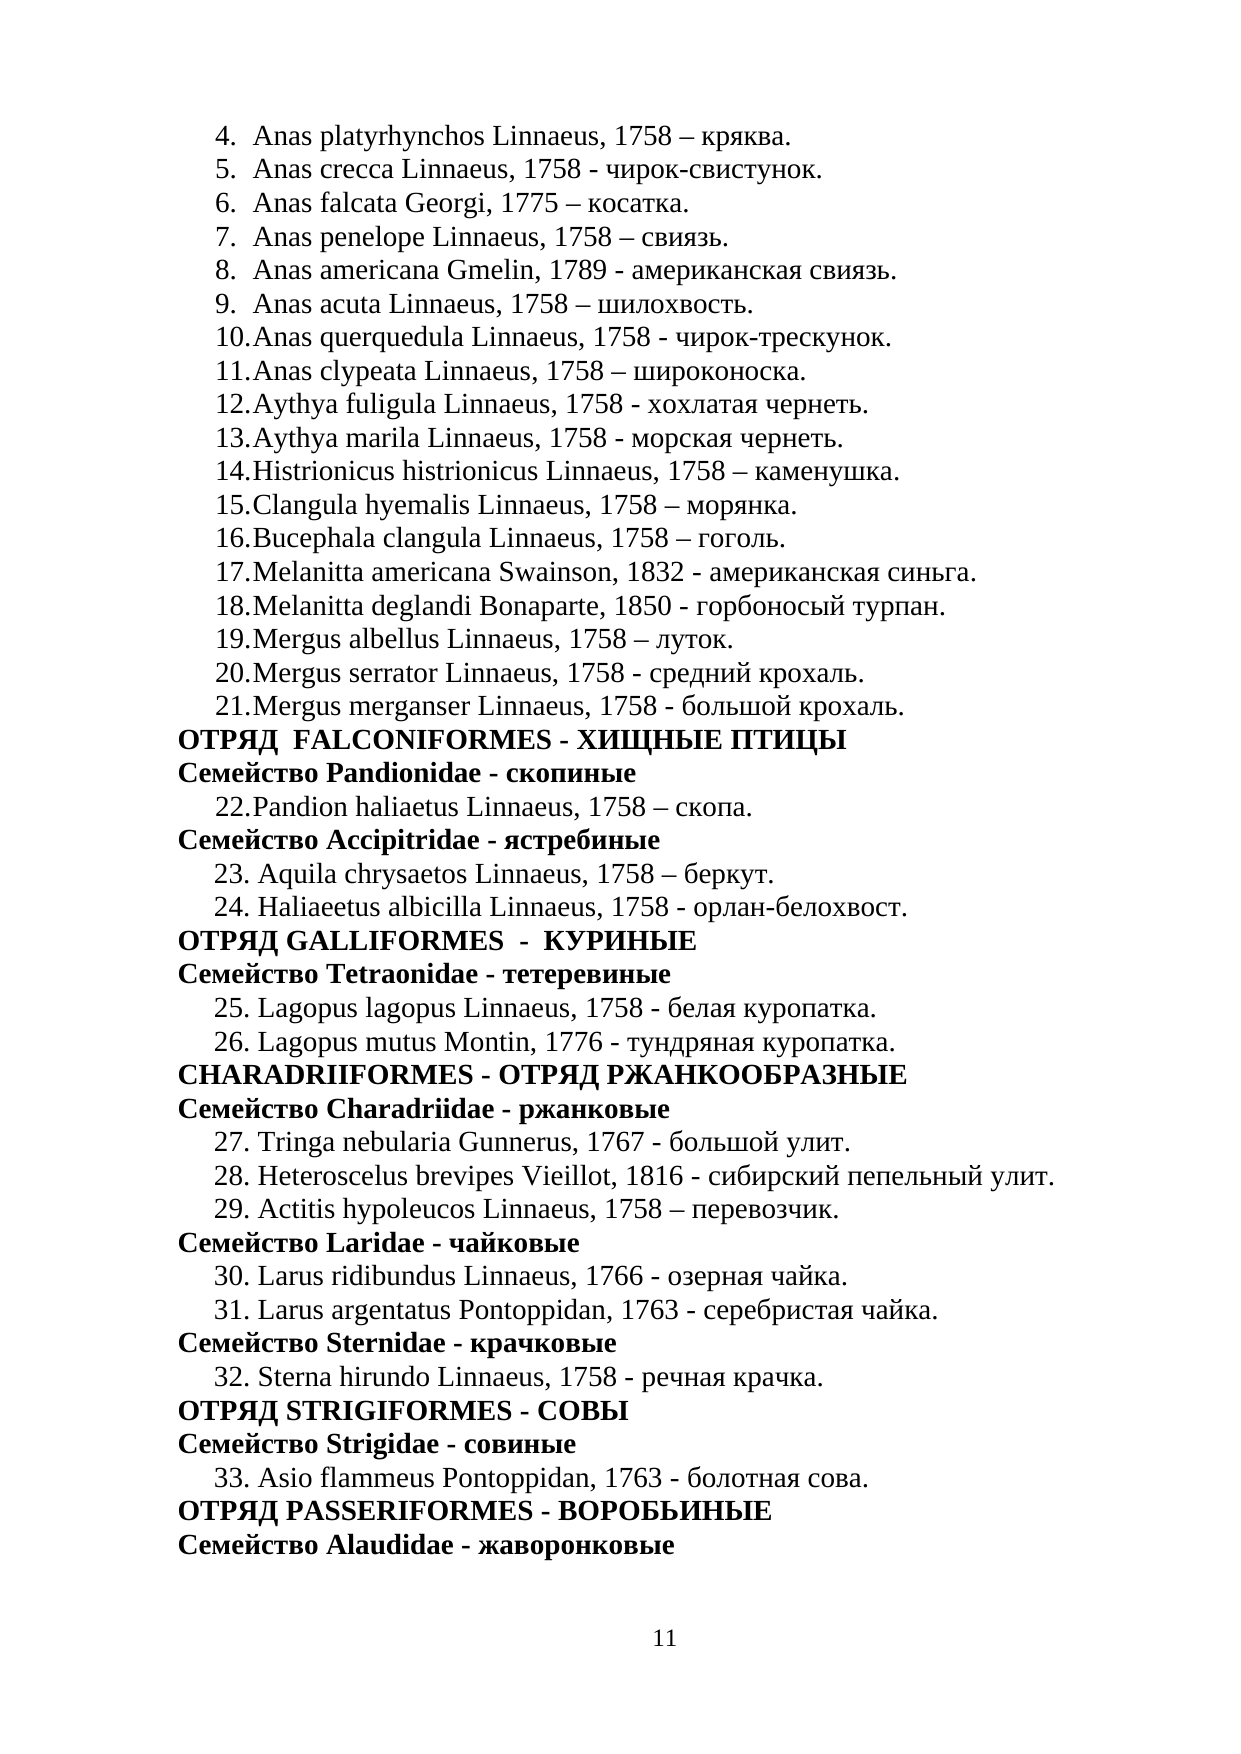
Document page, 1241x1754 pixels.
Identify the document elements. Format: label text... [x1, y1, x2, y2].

text Семейство Alaudidae - жаворонковые [177, 1527, 1152, 1560]
list Anas americana Gmelin, 1789 - американская свиязь. [215, 252, 1152, 286]
list Anas clypeata Linnaeus, 1758 – широконоска. [215, 353, 1152, 386]
text CHARADRIIFORMES - ОТРЯД РЖАНКООБРАЗНЫЕ Семейство Charadriidae - ржанковые [177, 1057, 1152, 1124]
text ОТРЯД PASSERIFORMES - ВОРОБЬИНЫЕ [177, 1493, 1152, 1527]
list Clangula hyemalis Linnaeus, 1758 – морянка. [215, 487, 1152, 521]
text Семейство Sternidae - крачковые [177, 1326, 1152, 1359]
text 25. Lagopus lagopus Linnaeus, 1758 - белая куропатка. 26. Lagopus mutus Montin, 1776 - тундряная куропатка. [177, 990, 1152, 1057]
list Anas acuta Linnaeus, 1758 – шилохвость. [215, 286, 1152, 319]
text Семейство Laridae - чайковые 30. Larus ridibundus Linnaeus, 1766 - озерная чайка. 31. Larus argentatus Pontoppidan, 1763 - серебристая чайка. [177, 1225, 1152, 1326]
list Melanitta deglandi Bonaparte, 1850 - горбоносый турпан. [215, 588, 1152, 621]
list Melanitta americana Swainson, 1832 - американская синьга. [215, 554, 1152, 588]
list Mergus merganser Linnaeus, 1758 - большой крохаль. [215, 688, 1152, 722]
text ОТРЯД FALCONIFORMES - ХИЩНЫЕ ПТИЦЫ Семейство Pandionidae - скопиные [177, 722, 1152, 789]
list Bucephala clangula Linnaeus, 1758 – гоголь. [215, 521, 1152, 554]
text Семейство Accipitridae - ястребиные 23. Aquila chrysaetos Linnaeus, 1758 – беркут. 24. Haliaeetus albicilla Linnaeus, 1758 - орлан-белохвост. [177, 822, 1152, 923]
list Anas penelope Linnaeus, 1758 – свиязь. [215, 219, 1152, 252]
list Anas querquedula Linnaeus, 1758 - чирок-трескунок. [215, 319, 1152, 353]
list Anas crecca Linnaeus, 1758 - чирок-свистунок. [215, 152, 1152, 185]
text ОТРЯД STRIGIFORMES - СОВЫ Семейство Strigidae - совиные 33. Asio flammeus Pontoppidan, 1763 - болотная сова. [177, 1393, 1152, 1493]
text 27. Tringa nebularia Gunnerus, 1767 - большой улит. [177, 1124, 1152, 1158]
list Histrionicus histrionicus Linnaeus, 1758 – каменушка. [215, 453, 1152, 487]
list Mergus serrator Linnaeus, 1758 - средний крохаль. [215, 655, 1152, 688]
list Aythya marila Linnaeus, 1758 - морская чернеть. [215, 420, 1152, 453]
text 32. Sterna hirundo Linnaeus, 1758 - речная крачка. [177, 1359, 1152, 1393]
list Anas falcata Georgi, 1775 – косатка. [215, 185, 1152, 219]
text 28. Heteroscelus brevipes Vieillot, 1816 - сибирский пепельный улит. 29. Actitis hypoleucos Linnaeus, 1758 – перевозчик. [177, 1158, 1152, 1225]
list Mergus albellus Linnaeus, 1758 – луток. [215, 621, 1152, 655]
list Pandion haliaetus Linnaeus, 1758 – скопа. [215, 789, 1152, 822]
list Aythya fuligula Linnaeus, 1758 - хохлатая чернеть. [215, 386, 1152, 420]
text ОТРЯД GALLIFORMES - КУРИНЫЕ Семейство Tetraonidae - тетеревиные [177, 923, 1152, 990]
list Anas platyrhynchos Linnaeus, 1758 – кряква. [215, 118, 1152, 152]
